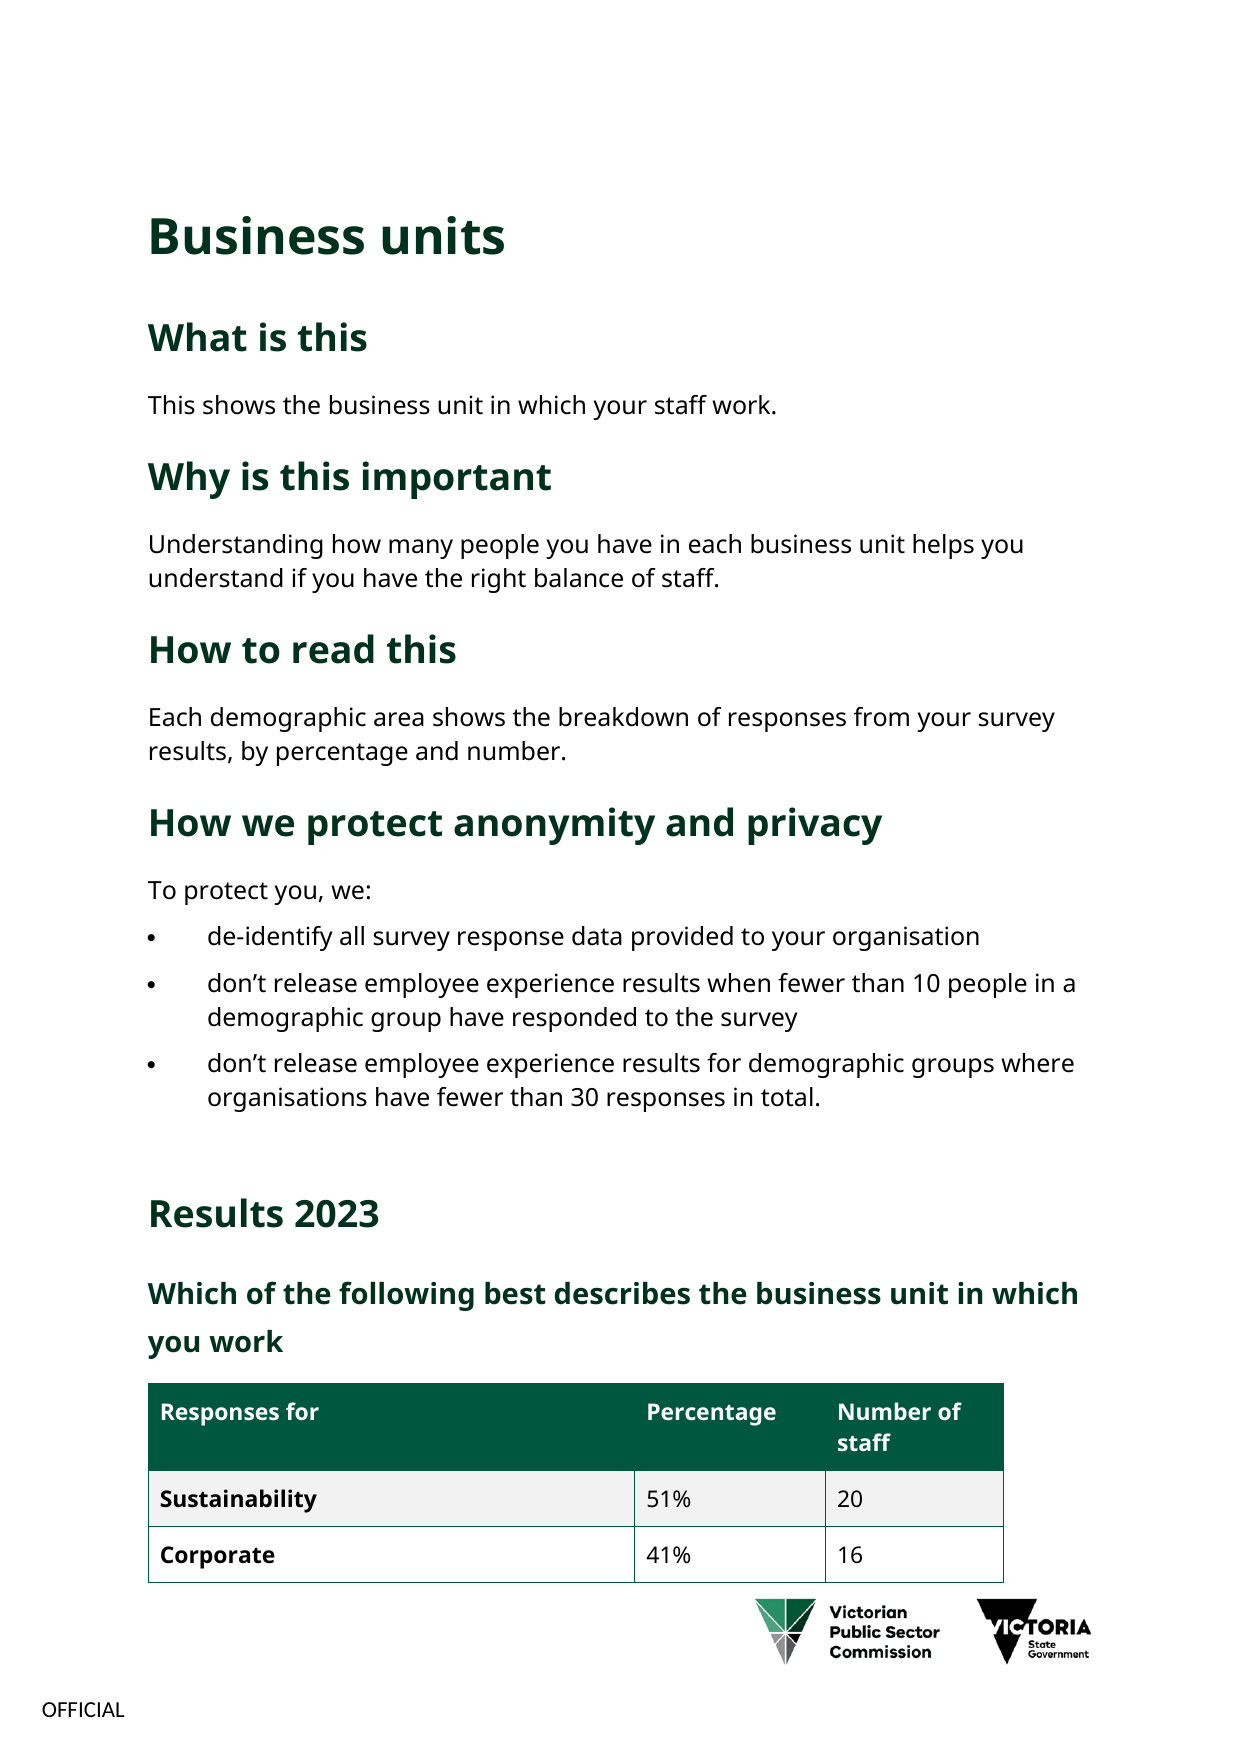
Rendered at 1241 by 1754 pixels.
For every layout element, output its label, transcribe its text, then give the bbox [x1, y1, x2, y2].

text This shows the business unit in which your staff work. [148, 387, 1092, 421]
subtitle How to read this [148, 624, 1092, 675]
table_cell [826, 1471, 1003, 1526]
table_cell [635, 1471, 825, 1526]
text Each demographic area shows the breakdown of responses from your survey results, by percentage and number. [148, 699, 1092, 768]
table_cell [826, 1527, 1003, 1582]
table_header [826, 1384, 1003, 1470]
text Understanding how many people you have in each business unit helps you understand if you have the right balance of staff. [148, 526, 1092, 594]
picture [754, 1598, 1093, 1666]
list don’t release employee experience results for demographic groups where organisations have fewer than 30 responses in total. [148, 1046, 1092, 1114]
subtitle What is this [148, 311, 1092, 362]
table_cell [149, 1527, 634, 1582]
list de-identify all survey response data provided to your organisation [148, 919, 1092, 953]
subtitle Which of the following best describes the business unit in which you work [148, 1273, 1092, 1361]
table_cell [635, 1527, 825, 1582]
subtitle Why is this important [148, 451, 1092, 502]
subtitle Results 2023 [148, 1187, 1092, 1238]
subtitle How we protect anonymity and privacy [148, 797, 1092, 848]
text To protect you, we: [148, 873, 1092, 907]
list don’t release employee experience results when fewer than 10 people in a demographic group have responded to the survey [148, 966, 1092, 1034]
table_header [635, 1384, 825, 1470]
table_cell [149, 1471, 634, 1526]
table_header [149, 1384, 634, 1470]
subtitle Business units [148, 201, 1092, 269]
